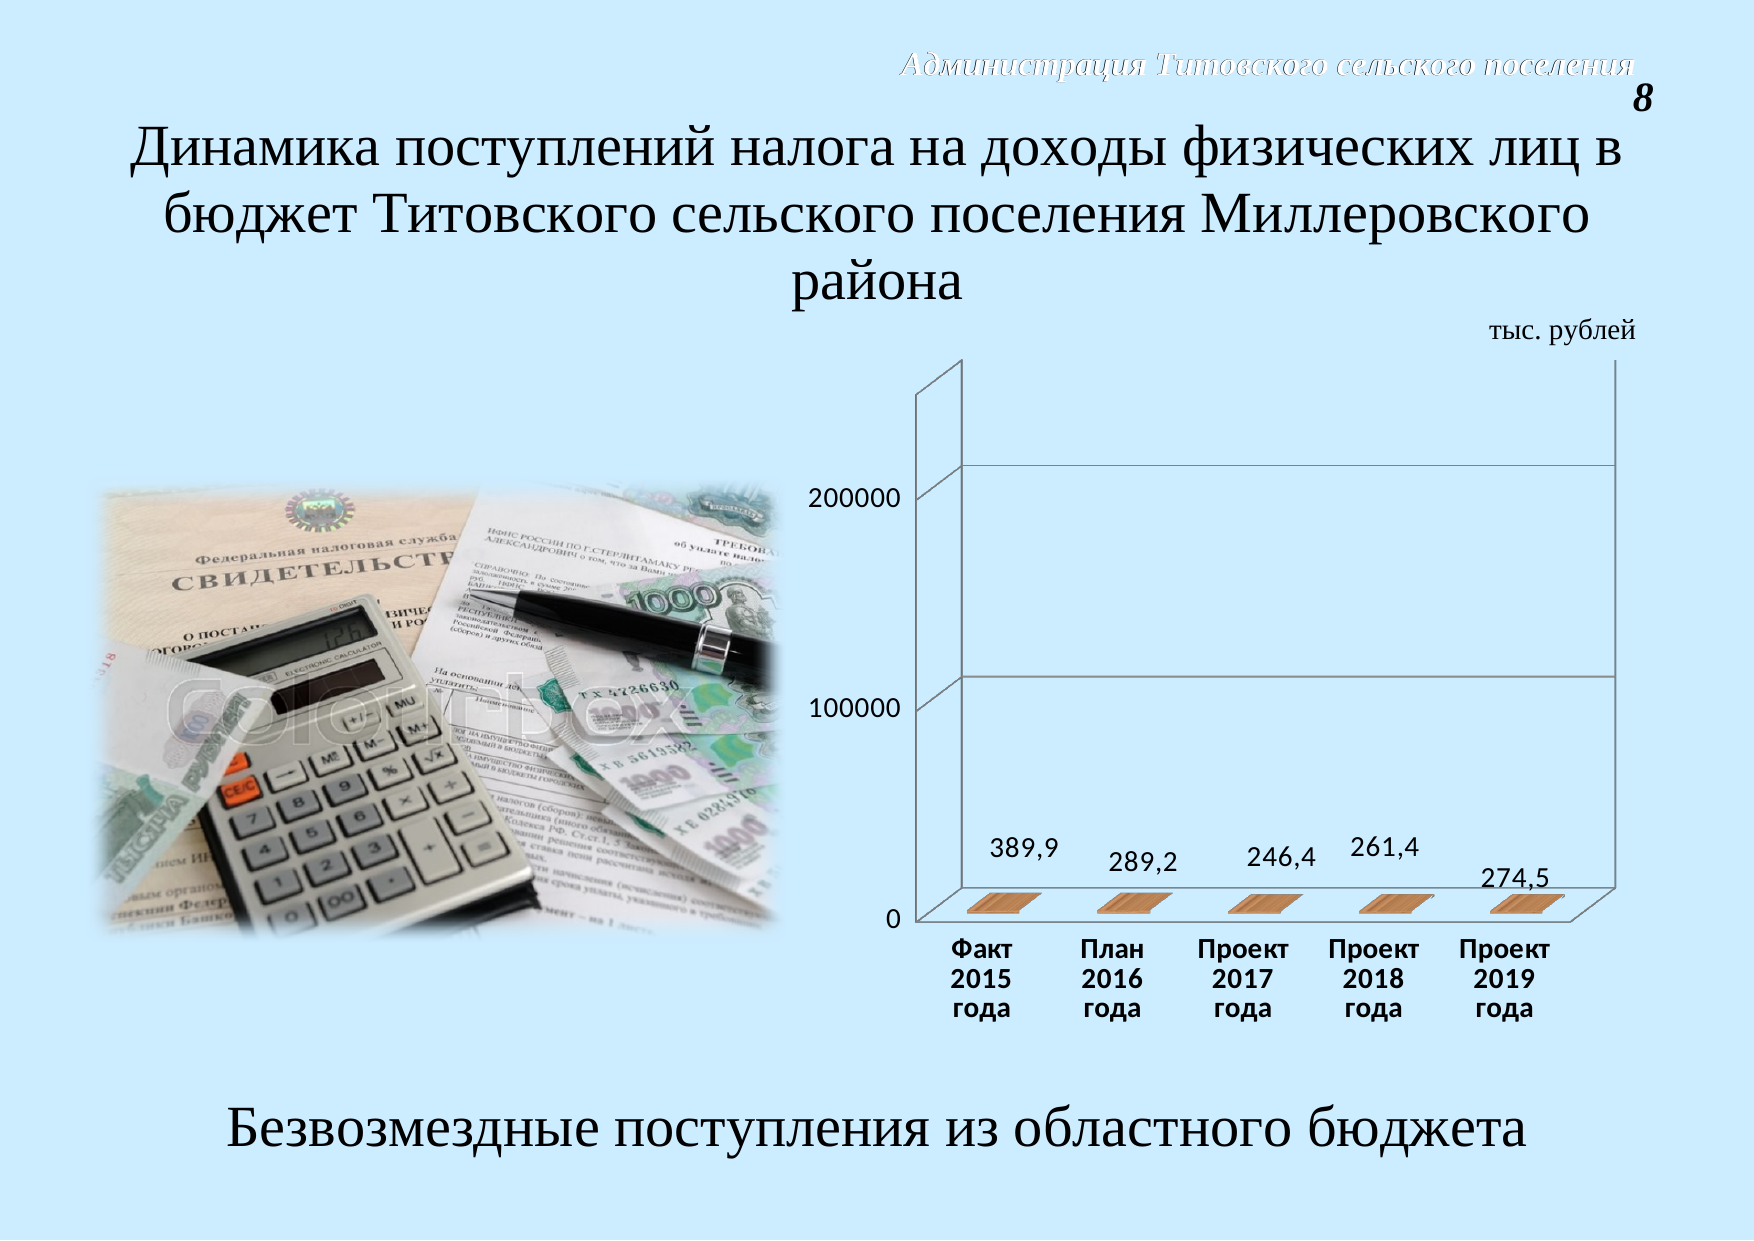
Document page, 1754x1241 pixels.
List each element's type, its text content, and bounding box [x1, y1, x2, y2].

picture [114, 504, 759, 916]
picture [967, 893, 1041, 913]
picture [1490, 895, 1562, 913]
picture [1359, 895, 1431, 913]
text Безвозмездные поступления из областного бюджета [118, 1092, 1636, 1159]
text тыс. рублей [118, 312, 1636, 346]
picture [1228, 895, 1301, 913]
picture [1098, 893, 1172, 913]
text Динамика поступлений налога на доходы физических лиц в бюджет Титовского сельского поселения Миллеровского района [118, 111, 1636, 312]
